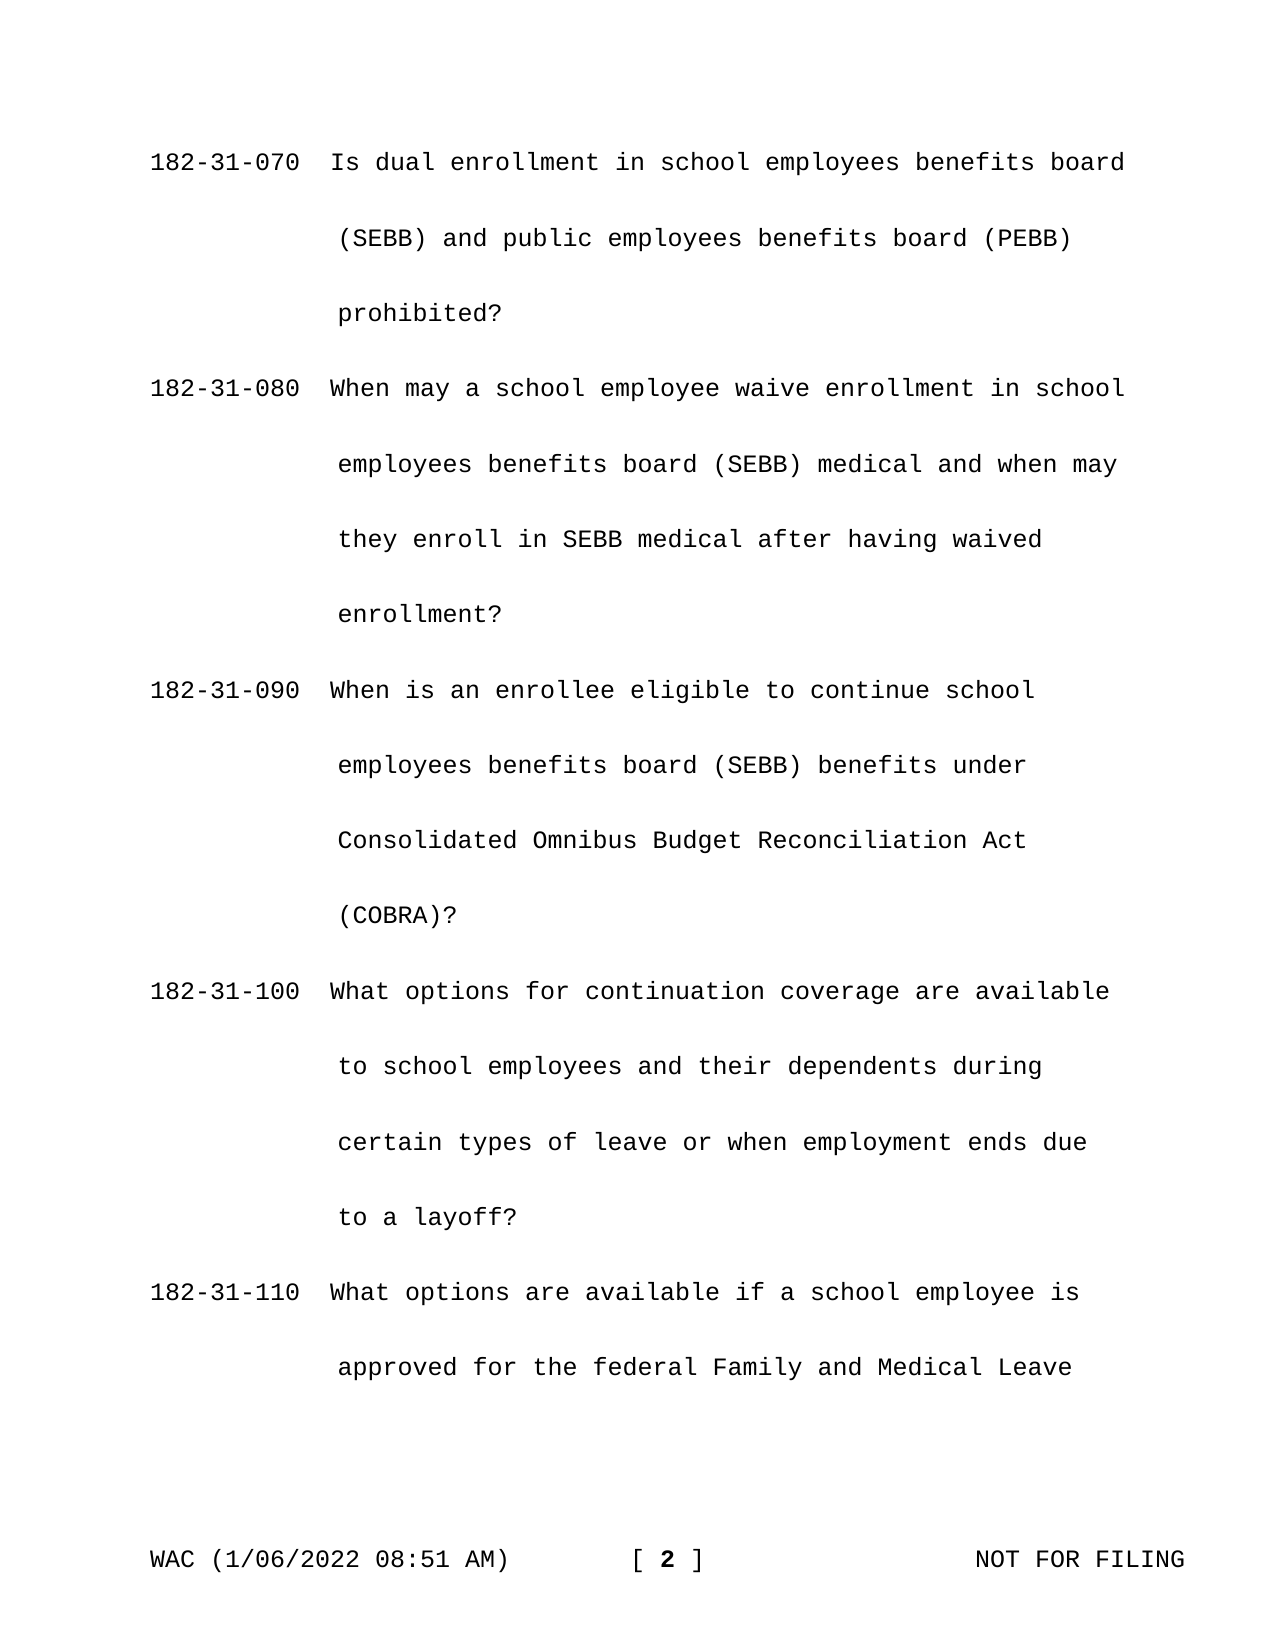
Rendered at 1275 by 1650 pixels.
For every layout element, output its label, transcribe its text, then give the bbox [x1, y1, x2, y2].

text 182-31-080 When may a school employee waive enrollment in school employees benefits board (SEBB) medical and when may they enroll in SEBB medical after having waived enrollment? [150, 376, 1125, 630]
text 182-31-090 When is an enrollee eligible to continue school employees benefits board (SEBB) benefits under Consolidated Omnibus Budget Reconciliation Act (COBRA)? [150, 677, 1125, 931]
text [150, 1280, 1125, 1383]
text 182-31-070 Is dual enrollment in school employees benefits board (SEBB) and public employees benefits board (PEBB) prohibited? [150, 150, 1125, 329]
text 182-31-100 What options for continuation coverage are available to school employees and their dependents during certain types of leave or when employment ends due to a layoff? [150, 978, 1125, 1233]
